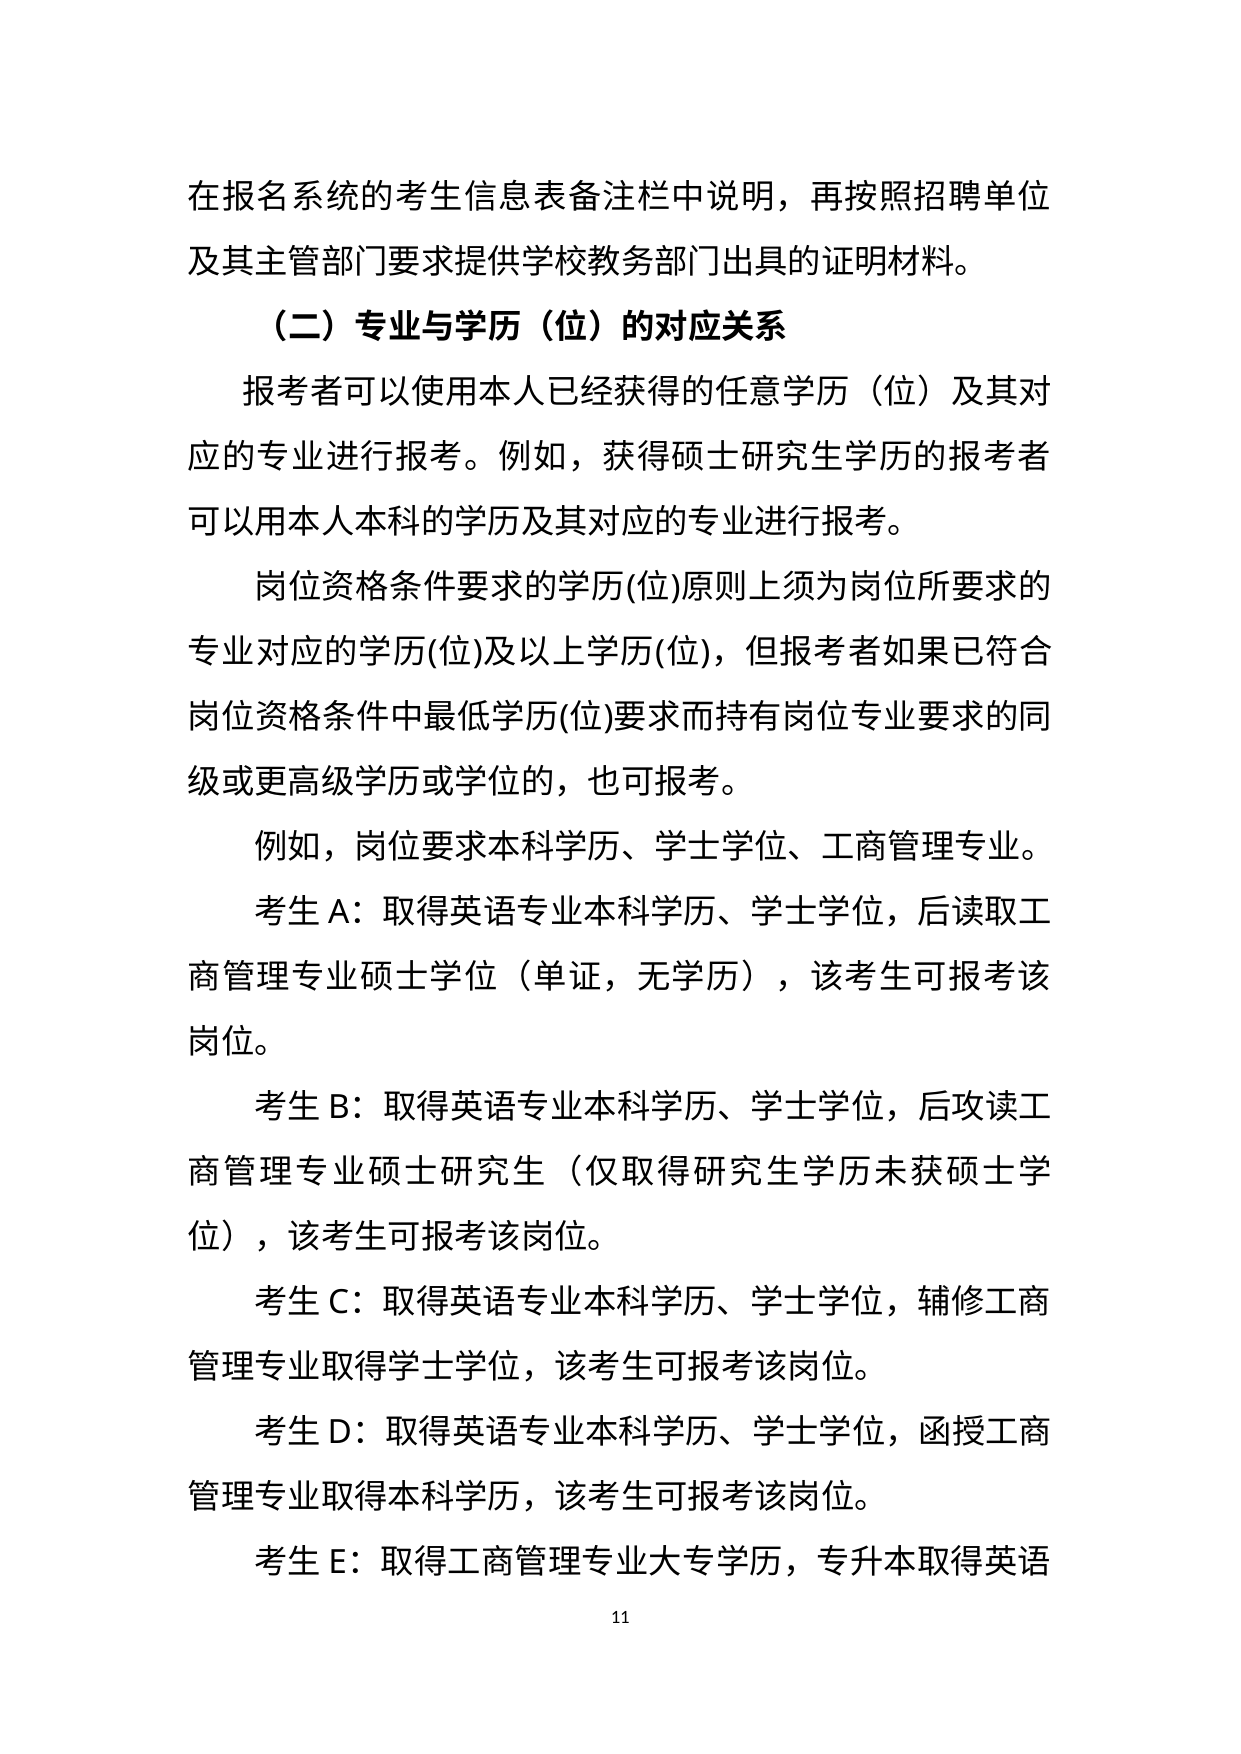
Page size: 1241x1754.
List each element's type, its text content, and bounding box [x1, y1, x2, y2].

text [187, 1527, 1053, 1592]
text 例如，岗位要求本科学历、学士学位、工商管理专业。 [187, 812, 1053, 877]
text 报考者可以使用本人已经获得的任意学历（位）及其对应的专业进行报考。例如，获得硕士研究生学历的报考者，可以用本人本科的学历及其对应的专业进行报考。 [187, 357, 1053, 552]
text 考生A：取得英语专业本科学历、学士学位，后读取工商管理专业硕士学位（单证，无学历），该考生可报考该岗位。 [187, 877, 1053, 1072]
text 考生B：取得英语专业本科学历、学士学位，后攻读工商管理专业硕士研究生（仅取得研究生学历未获硕士学位），该考生可报考该岗位。 [187, 1072, 1053, 1267]
text 考生D：取得英语专业本科学历、学士学位，函授工商管理专业取得本科学历，该考生可报考该岗位。 [187, 1397, 1053, 1527]
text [187, 162, 1053, 292]
text （二）专业与学历（位）的对应关系 [187, 292, 1053, 357]
text 考生C：取得英语专业本科学历、学士学位，辅修工商管理专业取得学士学位，该考生可报考该岗位。 [187, 1267, 1053, 1397]
text 岗位资格条件要求的学历(位)原则上须为岗位所要求的专业对应的学历(位)及以上学历(位)，但报考者如果已符合岗位资格条件中最低学历(位)要求而持有岗位专业要求的同级或更高级学历或学位的，也可报考。 [187, 552, 1053, 812]
